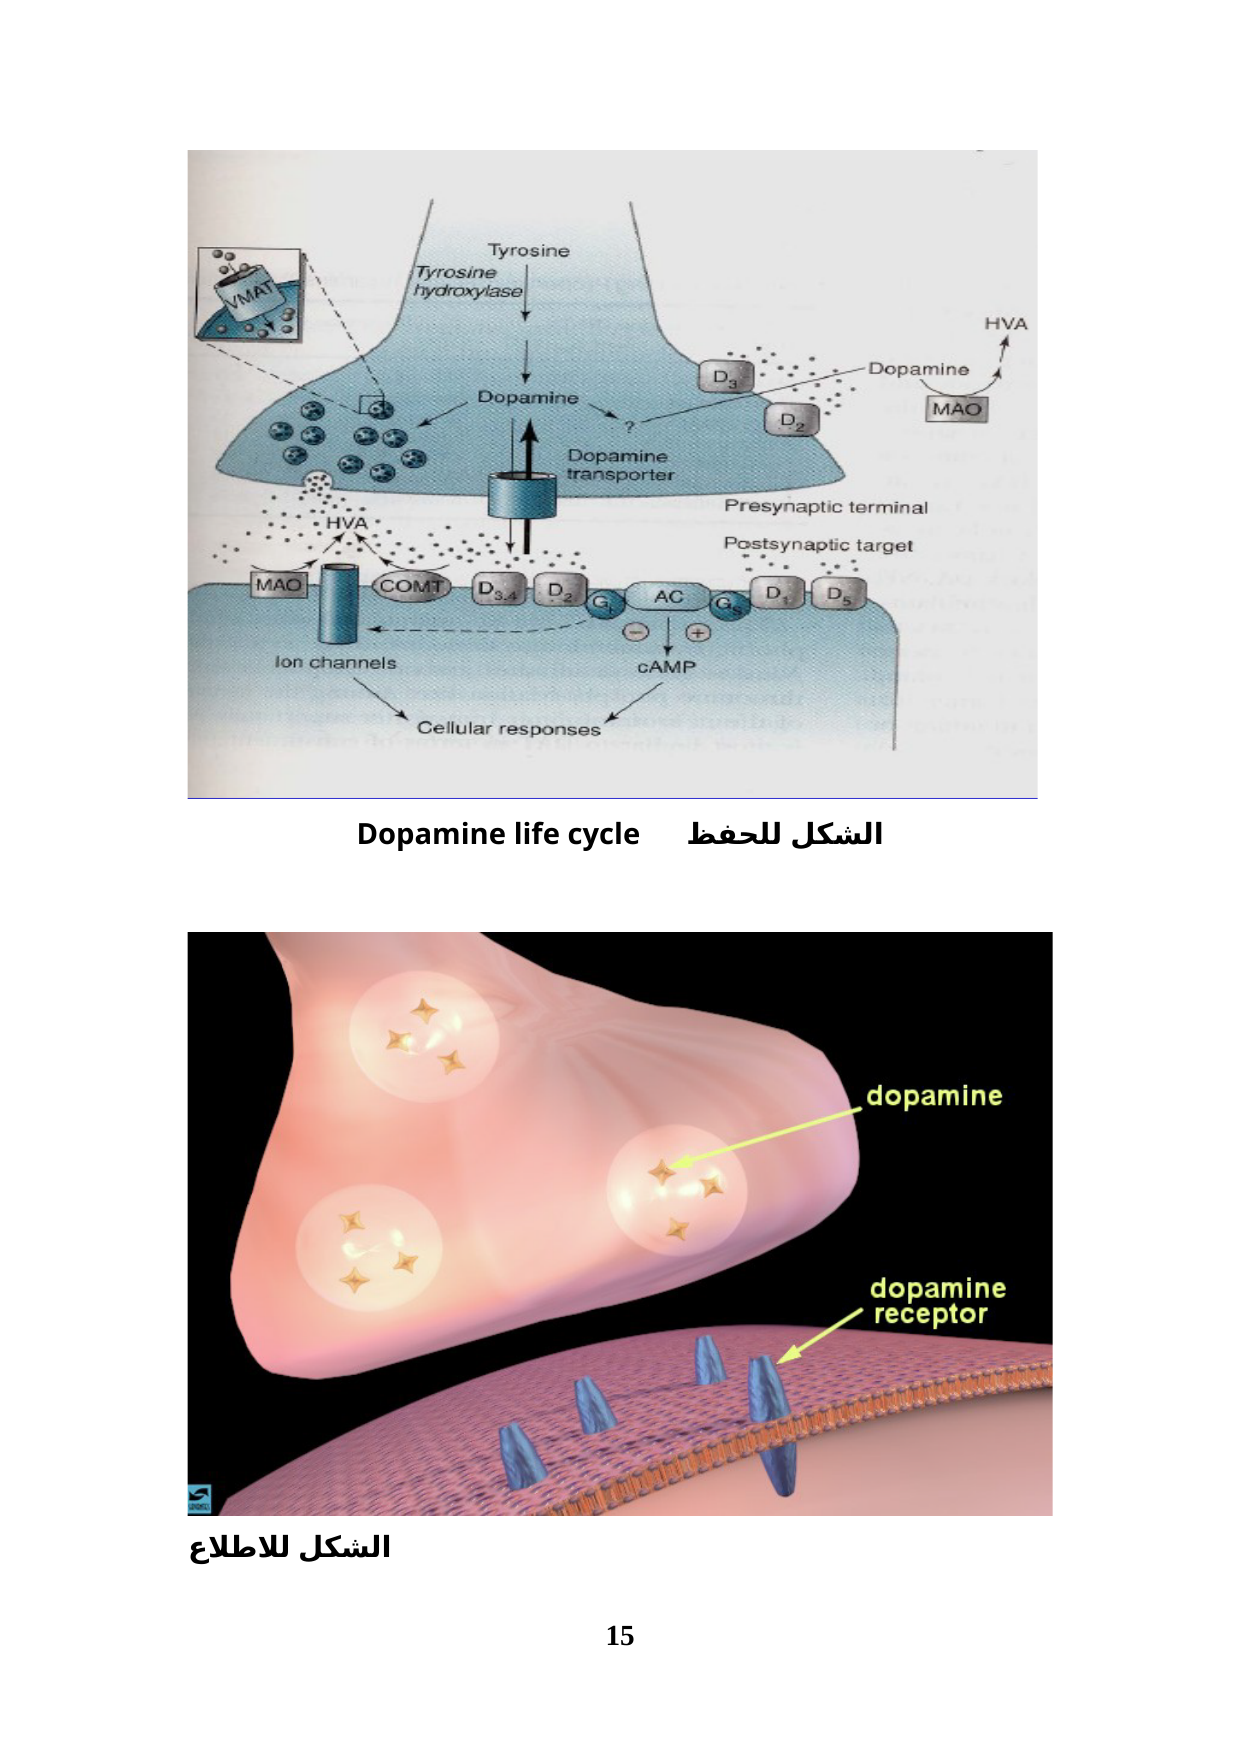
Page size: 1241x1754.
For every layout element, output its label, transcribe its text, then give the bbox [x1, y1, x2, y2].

text Dopamine life cycle الشكل للحفظ [187, 813, 1053, 853]
text الشكل للاطلاع [187, 1530, 1053, 1564]
